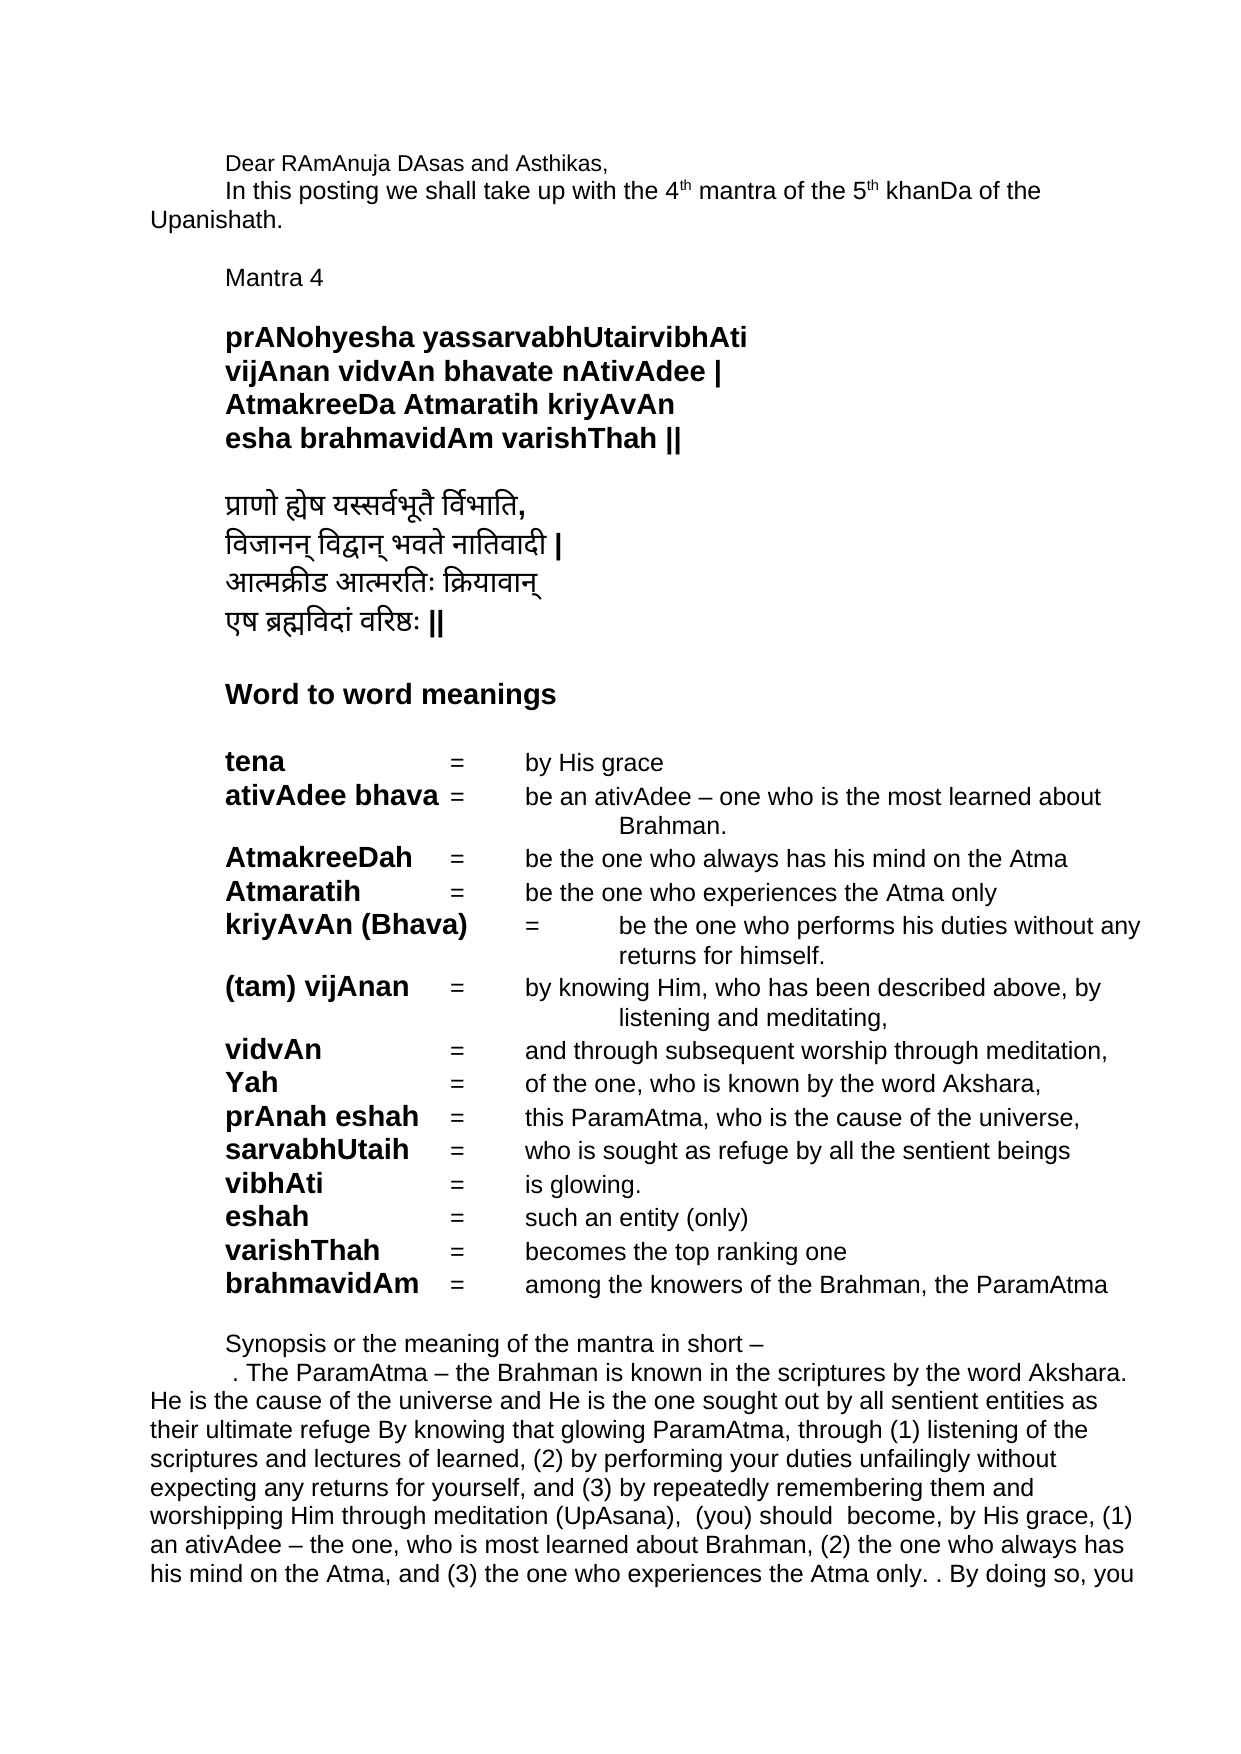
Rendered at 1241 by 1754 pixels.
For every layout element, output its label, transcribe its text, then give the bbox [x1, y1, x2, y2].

text AtmakreeDa Atmaratih kriyAvAn [150, 387, 1090, 421]
text vidvAn = and through subsequent worship through meditation, [150, 1032, 1154, 1065]
text eshah = such an entity (only) [150, 1199, 1154, 1233]
text brahmavidAm = among the knowers of the Brahman, the ParamAtma [150, 1267, 1154, 1300]
text Dear RAmAnuja DAsas and Asthikas, [225, 150, 1090, 176]
text Synopsis or the meaning of the mantra in short – [150, 1329, 1154, 1358]
text Brahman. [150, 811, 1154, 840]
text आत्मक्रीड आत्मरतिः क्रियावान् [150, 566, 1090, 604]
text (tam) vijAnan = by knowing Him, who has been described above, by [150, 969, 1154, 1003]
text Word to word meanings [150, 677, 1090, 711]
text AtmakreeDah = be the one who always has his mind on the Atma [150, 840, 1154, 874]
text vijAnan vidvAn bhavate nAtivAdee | [150, 354, 1090, 387]
text prANohyesha yassarvabhUtairvibhAti [150, 320, 1090, 354]
text Mantra 4 [150, 263, 1090, 291]
text Yah = of the one, who is known by the word Akshara, [150, 1065, 1090, 1099]
text ativAdee bhava = be an ativAdee – one who is the most learned about [150, 778, 1154, 811]
text प्राणो ह्येष यस्सर्वभूतै र्विभाति, [150, 488, 1090, 527]
text sarvabhUtaih = who is sought as refuge by all the sentient beings [150, 1132, 1090, 1166]
text kriyAvAn (Bhava) = be the one who performs his duties without any [150, 907, 1154, 941]
text Atmaratih = be the one who experiences the Atma only [150, 874, 1154, 907]
text एष ब्रह्मविदां वरिष्ठः || [150, 604, 1090, 644]
text विजानन् विद्वान् भवते नातिवादी | [150, 527, 1090, 566]
text prAnah eshah = this ParamAtma, who is the cause of the universe, [150, 1099, 1090, 1132]
text esha brahmavidAm varishThah || [150, 421, 1090, 454]
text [150, 1358, 1154, 1588]
text returns for himself. [150, 941, 1154, 969]
text In this posting we shall take up with the 4th mantra of the 5th khanDa of the Upanishath. [150, 176, 1090, 234]
text listening and meditating, [150, 1003, 1154, 1032]
text varishThah = becomes the top ranking one [150, 1233, 1154, 1267]
text tena = by His grace [150, 744, 1154, 778]
text vibhAti = is glowing. [150, 1166, 1090, 1199]
